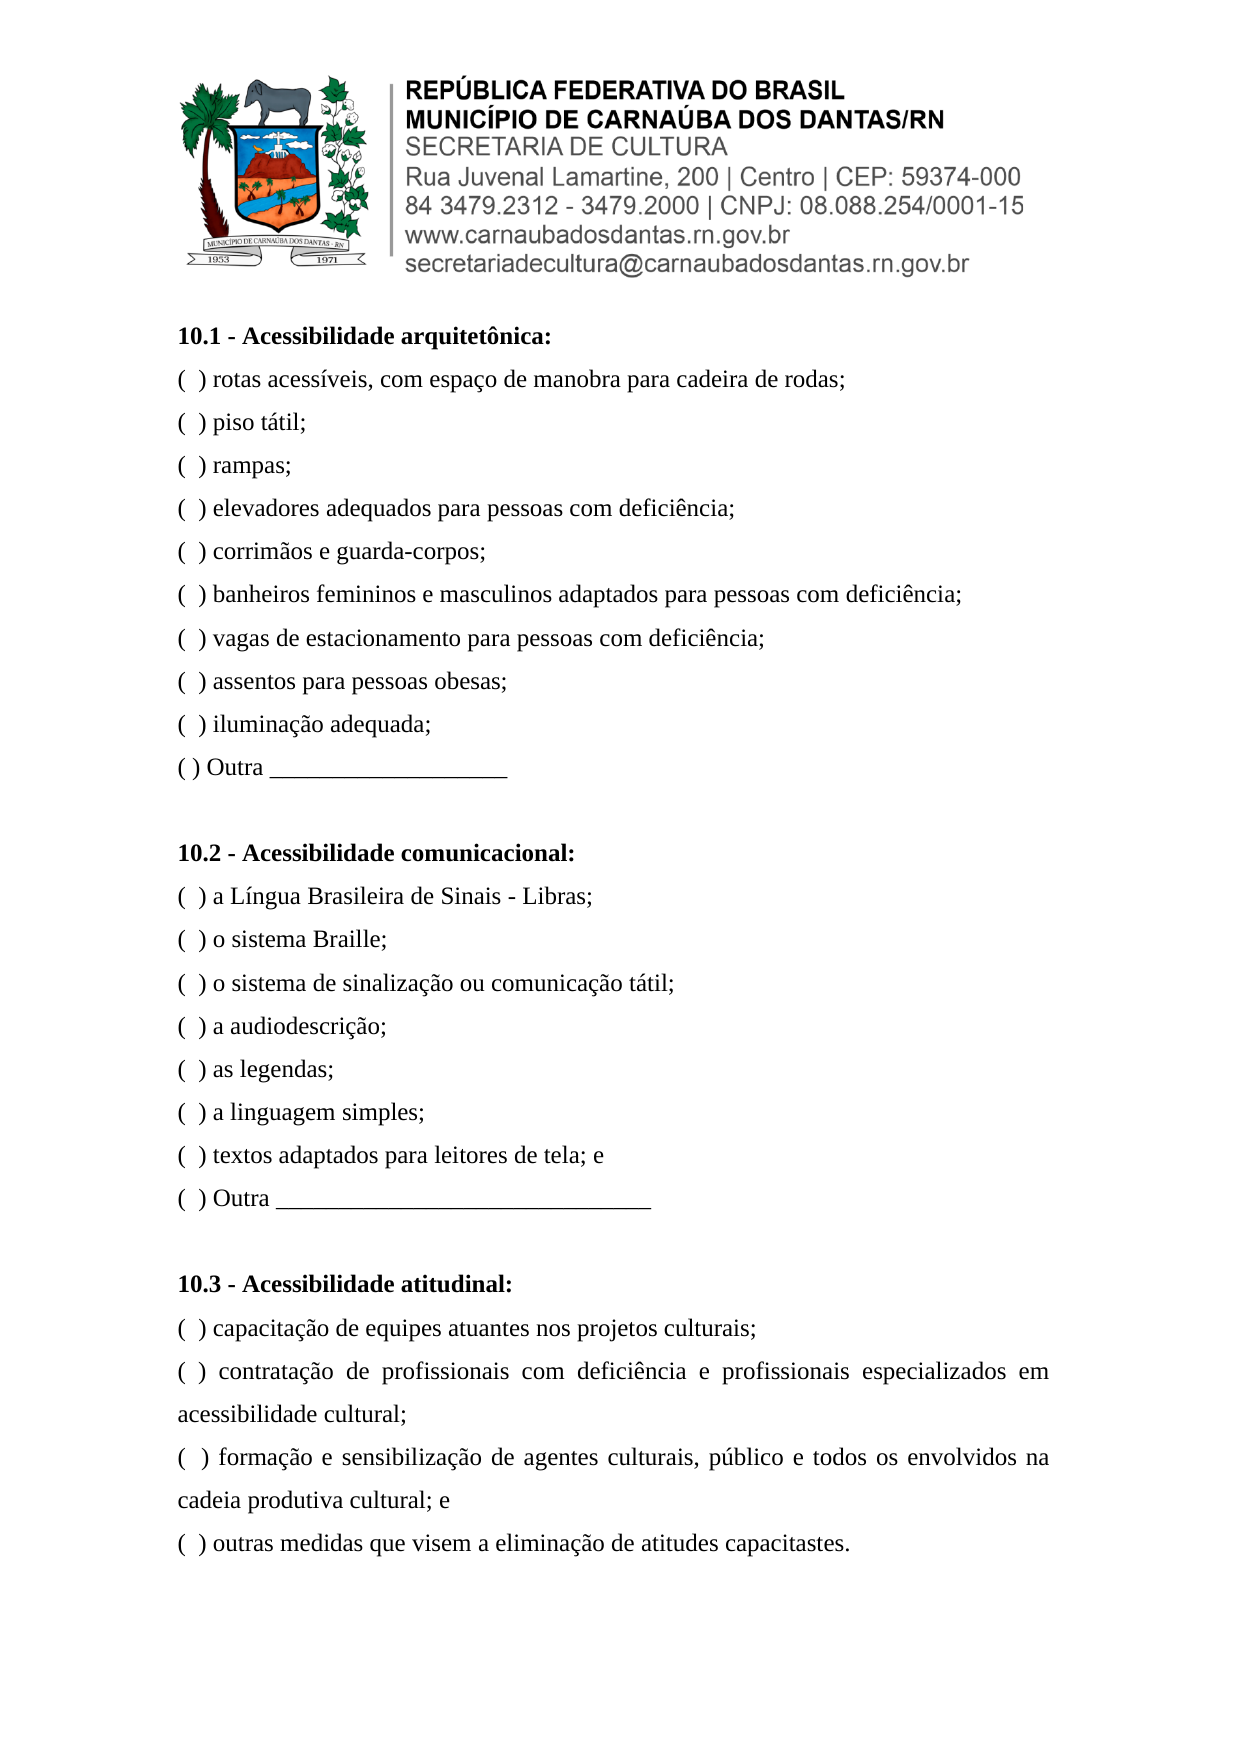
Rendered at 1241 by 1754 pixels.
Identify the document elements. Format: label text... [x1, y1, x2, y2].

text ( ) rampas; [177, 450, 1051, 479]
text ( ) vagas de estacionamento para pessoas com deficiência; [177, 623, 1051, 651]
text ( ) assentos para pessoas obesas; [177, 666, 1051, 694]
text ( ) contratação de profissionais com deficiência e profissionais especializados em acessibilidade cultural; [177, 1356, 1051, 1428]
text ( ) rotas acessíveis, com espaço de manobra para cadeira de rodas; [177, 364, 1051, 393]
text ( ) outras medidas que visem a eliminação de atitudes capacitastes. [177, 1528, 1051, 1557]
text ( ) Outra ___________________ [177, 752, 1051, 781]
text ( ) o sistema de sinalização ou comunicação tátil; [177, 968, 1051, 996]
text ( ) as legendas; [177, 1054, 1051, 1083]
text ( ) o sistema Braille; [177, 924, 1051, 953]
text ( ) formação e sensibilização de agentes culturais, público e todos os envolvidos na cadeia produtiva cultural; e [177, 1442, 1051, 1514]
text ( ) a Língua Brasileira de Sinais - Libras; [177, 881, 1051, 910]
text ( ) piso tátil; [177, 407, 1051, 436]
text ( ) textos adaptados para leitores de tela; e [177, 1140, 1051, 1169]
text ( ) a linguagem simples; [177, 1097, 1051, 1126]
text 10.2 - Acessibilidade comunicacional: [177, 838, 1051, 867]
text 10.1 - Acessibilidade arquitetônica: [177, 321, 1051, 349]
text ( ) iluminação adequada; [177, 709, 1051, 738]
picture [177, 73, 1024, 278]
text ( ) capacitação de equipes atuantes nos projetos culturais; [177, 1313, 1051, 1341]
text ( ) Outra ______________________________ [177, 1183, 1051, 1212]
text ( ) elevadores adequados para pessoas com deficiência; [177, 493, 1051, 522]
text ( ) corrimãos e guarda-corpos; [177, 536, 1051, 565]
text ( ) a audiodescrição; [177, 1011, 1051, 1039]
text ( ) banheiros femininos e masculinos adaptados para pessoas com deficiência; [177, 579, 1051, 608]
text 10.3 - Acessibilidade atitudinal: [177, 1269, 1051, 1298]
